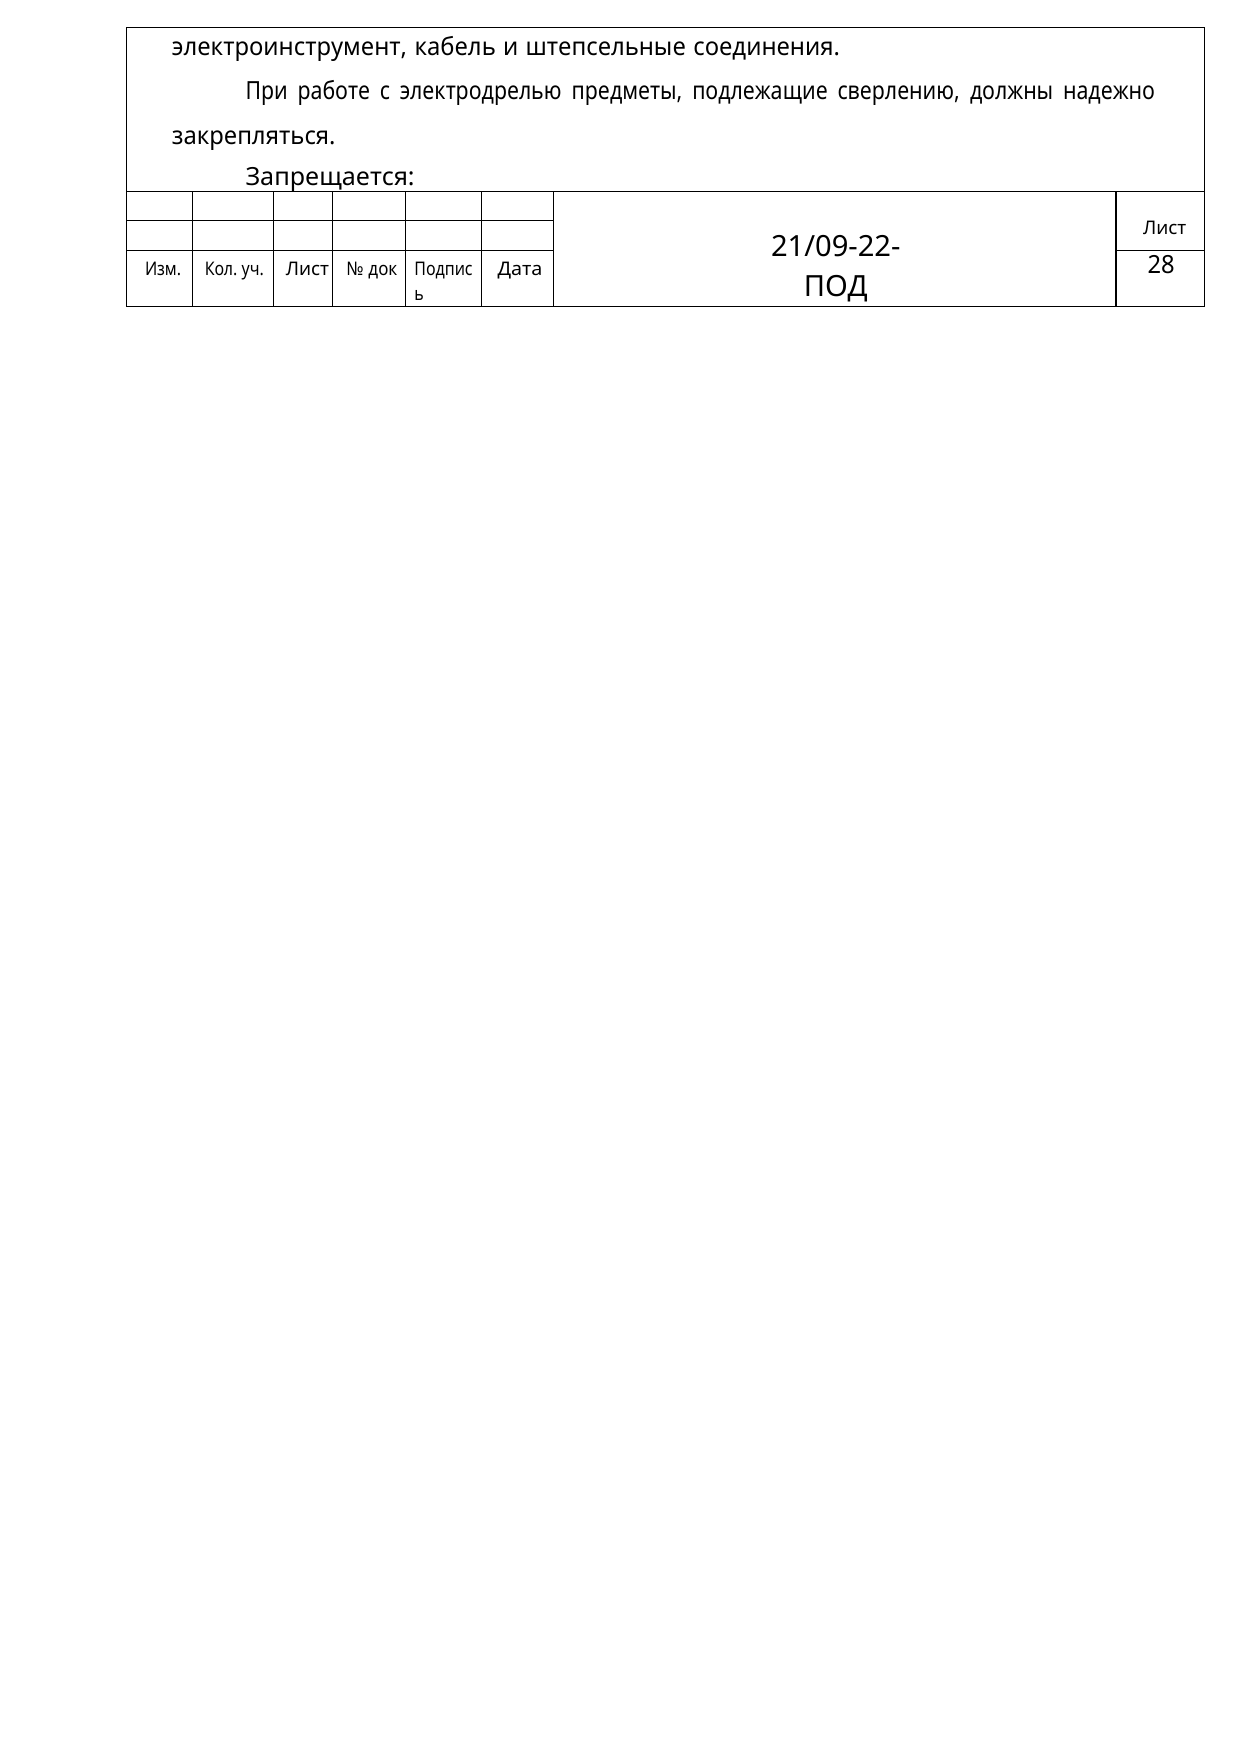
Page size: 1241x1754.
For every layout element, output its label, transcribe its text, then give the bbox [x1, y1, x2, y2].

table_cell Дата [482, 251, 553, 306]
table_cell Лист [1117, 192, 1204, 250]
table_cell [193, 221, 273, 250]
table_cell 28 [1117, 251, 1204, 306]
table_cell [274, 221, 332, 250]
table_cell [193, 192, 273, 220]
table_cell Изм. [127, 251, 192, 306]
table_cell [127, 221, 192, 250]
table_cell № док [333, 251, 405, 306]
table_cell [333, 221, 405, 250]
table_cell [333, 192, 405, 220]
table_cell [406, 192, 481, 220]
table_cell [406, 221, 481, 250]
table_cell Лист [274, 251, 332, 306]
table_cell Подпись [406, 251, 481, 306]
table_cell Кол. уч. [193, 251, 273, 306]
table_cell [274, 192, 332, 220]
table_cell 21/09-22-ПОД [554, 192, 1115, 306]
table_cell [127, 192, 192, 220]
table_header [127, 28, 1204, 191]
table_cell [482, 221, 553, 250]
table_cell [482, 192, 553, 220]
